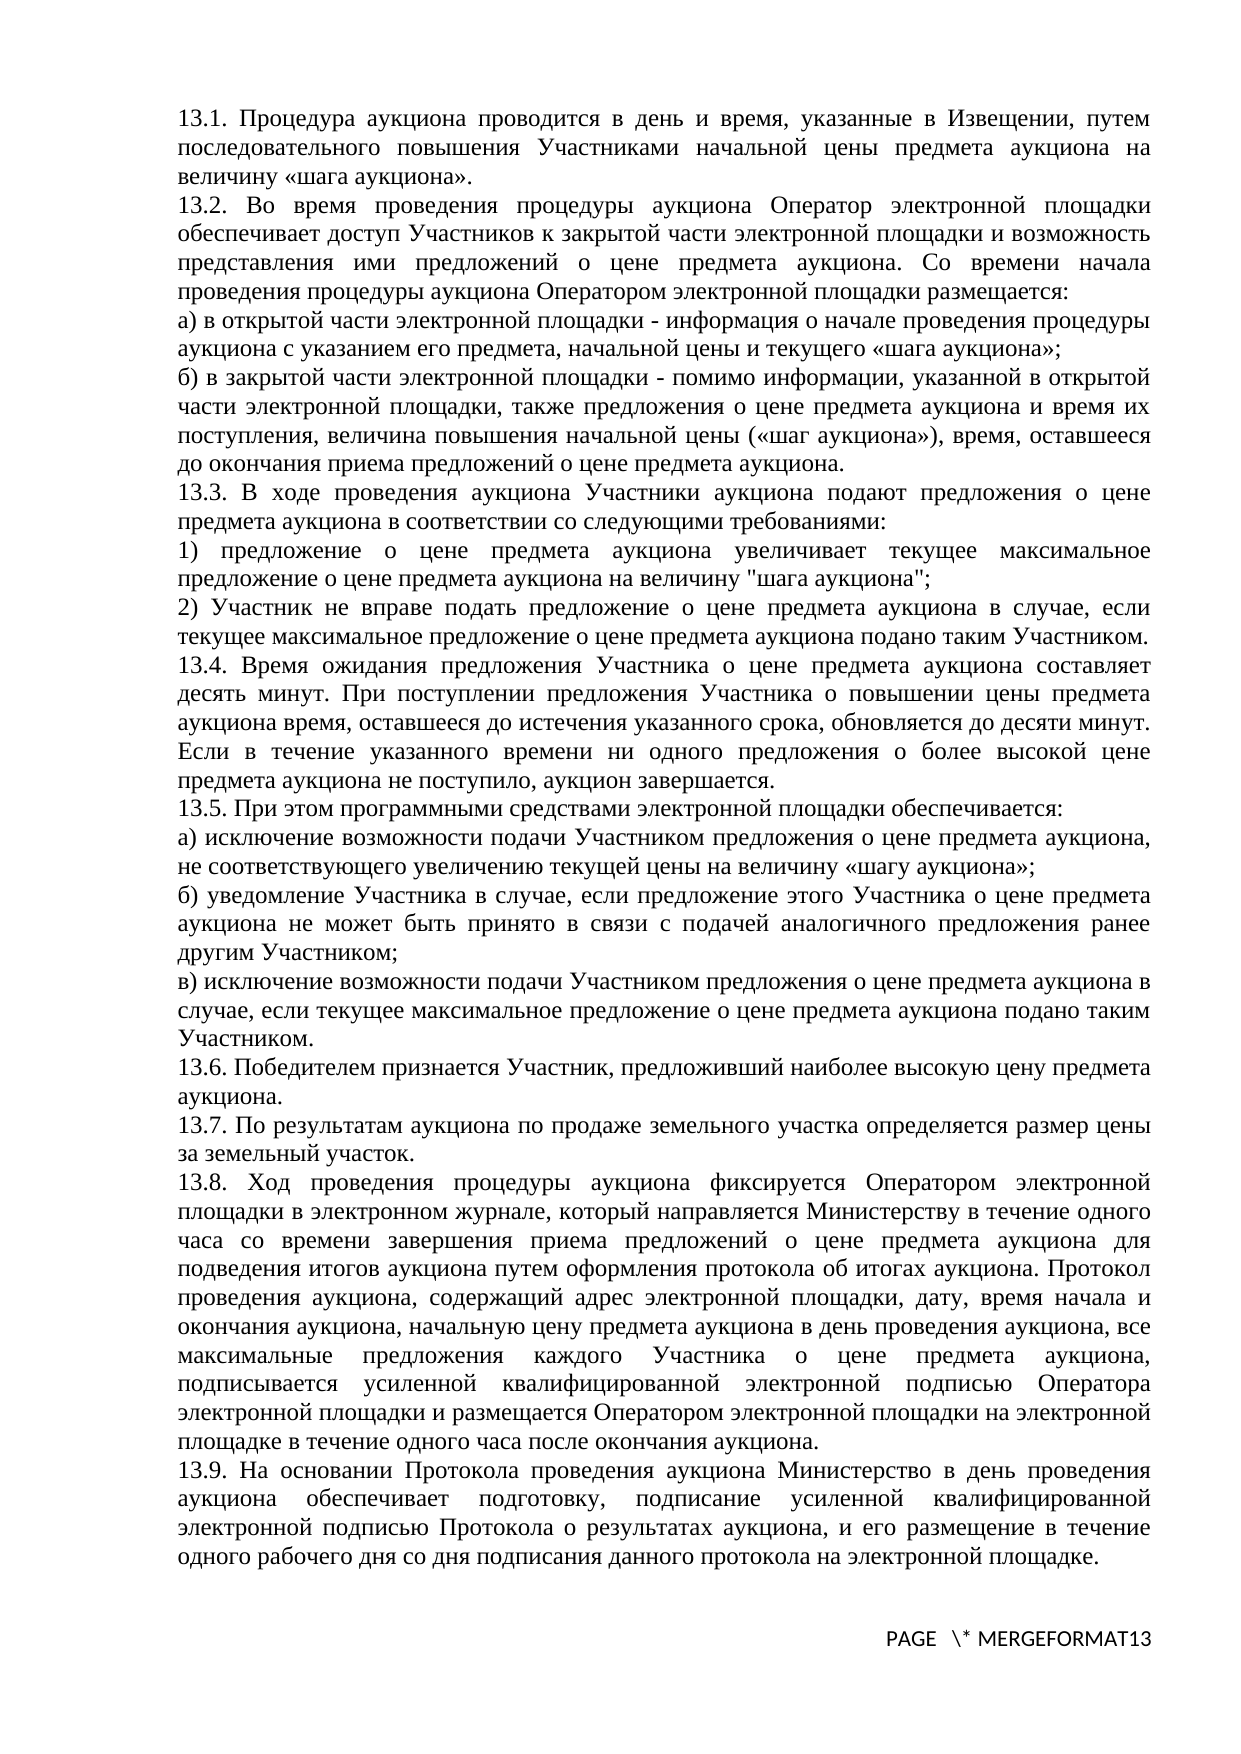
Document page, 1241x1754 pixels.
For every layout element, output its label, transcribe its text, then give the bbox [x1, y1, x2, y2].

text 13.5. При этом программными средствами электронной площадки обеспечивается: [177, 793, 1152, 822]
text 13.7. По результатам аукциона по продаже земельного участка определяется размер цены за земельный участок. [177, 1110, 1152, 1167]
text 13.4. Время ожидания предложения Участника о цене предмета аукциона составляет десять минут. При поступлении предложения Участника о повышении цены предмета аукциона время, оставшееся до истечения указанного срока, обновляется до десяти минут. Если в течение указанного времени ни одного предложения о более высокой цене предмета аукциона не поступило, аукцион завершается. [177, 650, 1152, 793]
text 13.1. Процедура аукциона проводится в день и время, указанные в Извещении, путем последовательного повышения Участниками начальной цены предмета аукциона на величину «шага аукциона». [177, 103, 1152, 190]
text 13.6. Победителем признается Участник, предложивший наиболее высокую цену предмета аукциона. [177, 1052, 1152, 1110]
text а) в открытой части электронной площадки - информация о начале проведения процедуры аукциона с указанием его предмета, начальной цены и текущего «шага аукциона»; [177, 305, 1152, 362]
text 2) Участник не вправе подать предложение о цене предмета аукциона в случае, если текущее максимальное предложение о цене предмета аукциона подано таким Участником. [177, 592, 1152, 650]
text в) исключение возможности подачи Участником предложения о цене предмета аукциона в случае, если текущее максимальное предложение о цене предмета аукциона подано таким Участником. [177, 966, 1152, 1052]
text б) в закрытой части электронной площадки - помимо информации, указанной в открытой части электронной площадки, также предложения о цене предмета аукциона и время их поступления, величина повышения начальной цены («шаг аукциона»), время, оставшееся до окончания приема предложений о цене предмета аукциона. [177, 362, 1152, 477]
text 13.8. Ход проведения процедуры аукциона фиксируется Оператором электронной площадки в электронном журнале, который направляется Министерству в течение одного часа со времени завершения приема предложений о цене предмета аукциона для подведения итогов аукциона путем оформления протокола об итогах аукциона. Протокол проведения аукциона, содержащий адрес электронной площадки, дату, время начала и окончания аукциона, начальную цену предмета аукциона в день проведения аукциона, все максимальные предложения каждого Участника о цене предмета аукциона, подписывается усиленной квалифицированной электронной подписью Оператора электронной площадки и размещается Оператором электронной площадки на электронной площадке в течение одного часа после окончания аукциона. [177, 1167, 1152, 1455]
text 13.9. На основании Протокола проведения аукциона Министерство в день проведения аукциона обеспечивает подготовку, подписание усиленной квалифицированной электронной подписью Протокола о результатах аукциона, и его размещение в течение одного рабочего дня со дня подписания данного протокола на электронной площадке. [177, 1455, 1152, 1570]
text а) исключение возможности подачи Участником предложения о цене предмета аукциона, не соответствующего увеличению текущей цены на величину «шагу аукциона»; [177, 822, 1152, 880]
text б) уведомление Участника в случае, если предложение этого Участника о цене предмета аукциона не может быть принято в связи с подачей аналогичного предложения ранее другим Участником; [177, 880, 1152, 966]
text 13.2. Во время проведения процедуры аукциона Оператор электронной площадки обеспечивает доступ Участников к закрытой части электронной площадки и возможность представления ими предложений о цене предмета аукциона. Со времени начала проведения процедуры аукциона Оператором электронной площадки размещается: [177, 190, 1152, 305]
text 1) предложение о цене предмета аукциона увеличивает текущее максимальное предложение о цене предмета аукциона на величину "шага аукциона"; [177, 535, 1152, 592]
text 13.3. В ходе проведения аукциона Участники аукциона подают предложения о цене предмета аукциона в соответствии со следующими требованиями: [177, 477, 1152, 535]
